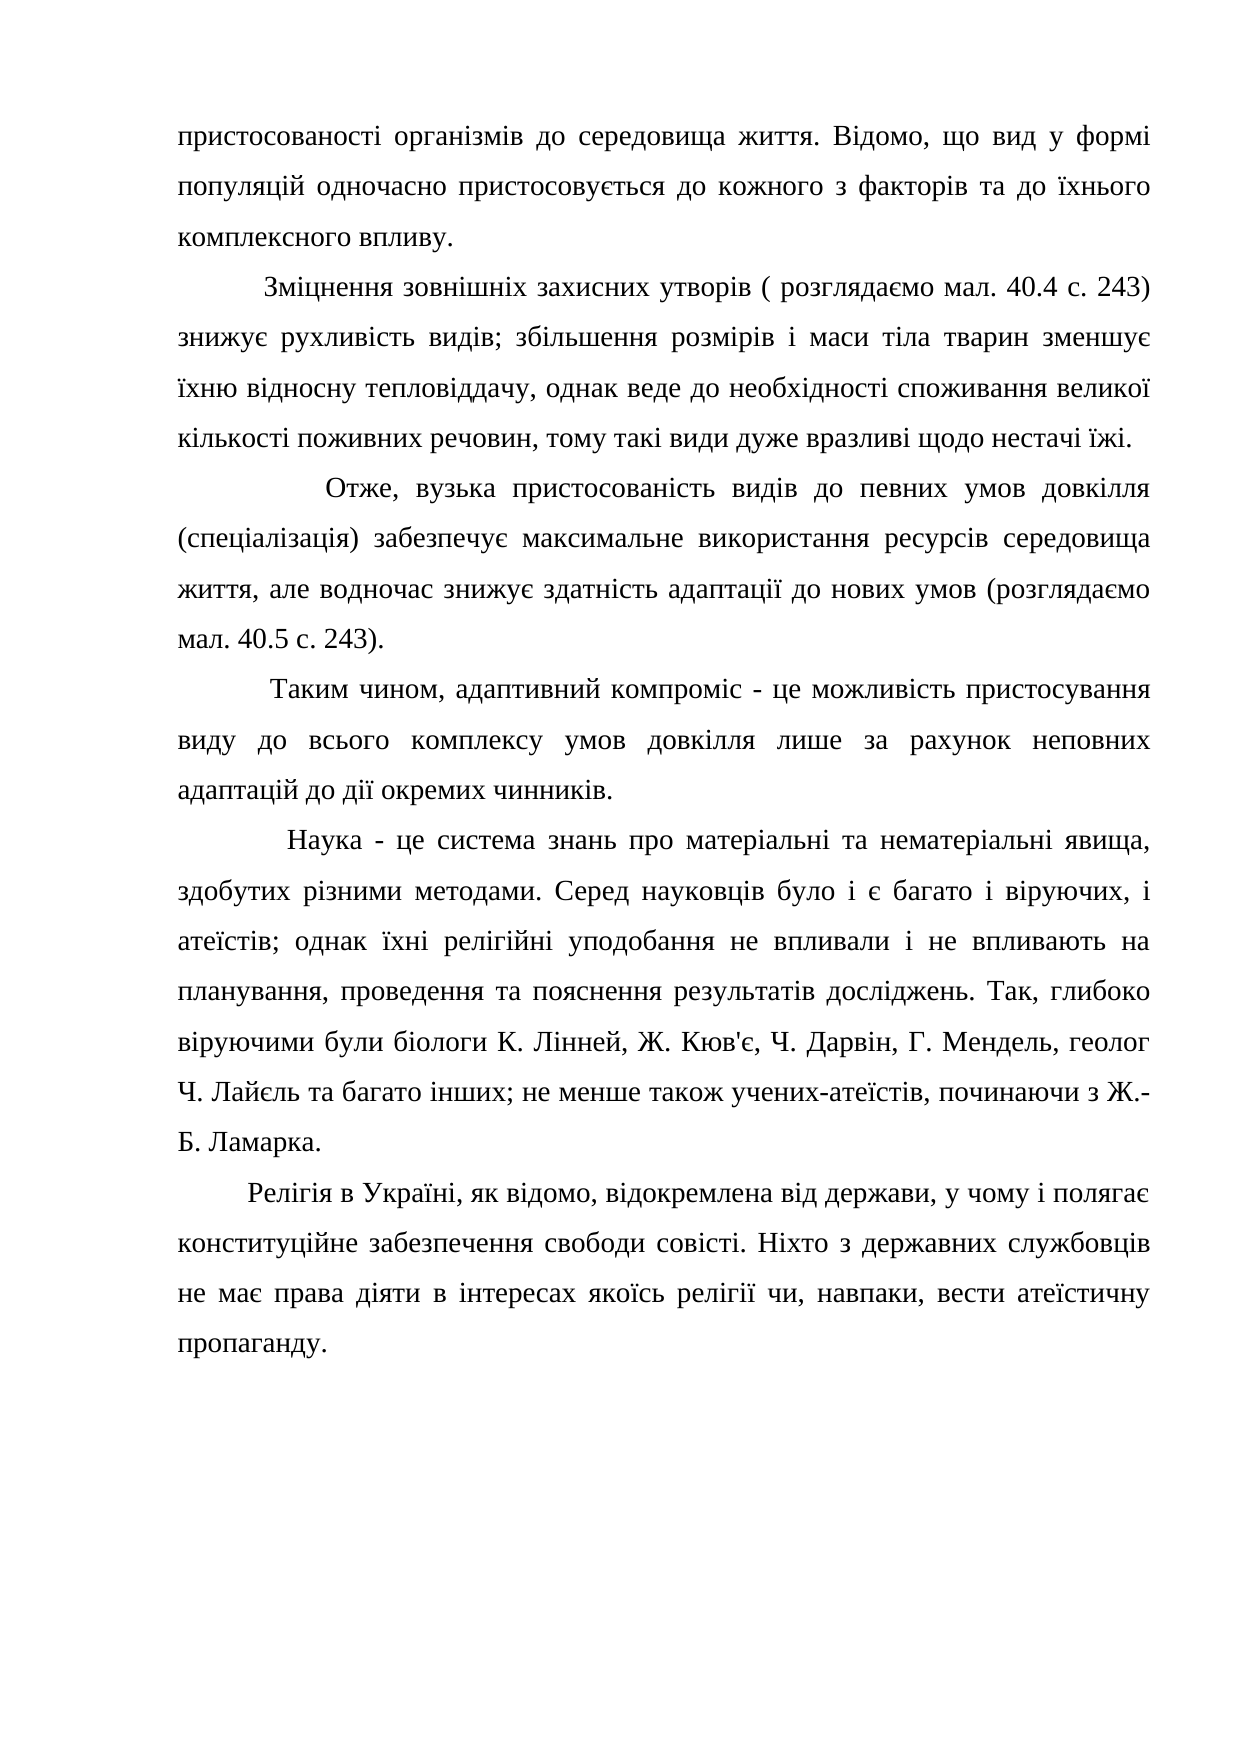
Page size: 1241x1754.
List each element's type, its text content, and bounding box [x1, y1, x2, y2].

text Отже, вузька пристосованість видів до певних умов довкілля (спеціалізація) забезпечує максимальне використання ресурсів середовища життя, але водночас знижує здатність адаптації до нових умов (розглядаємо мал. 40.5 с. 243). [177, 470, 1152, 655]
text Таким чином, адаптивний компроміс - це можливість пристосування виду до всього комплексу умов довкілля лише за рахунок неповних адаптацій до дії окремих чинників. [177, 672, 1152, 806]
text Релігія в Україні, як відомо, відокремлена від держави, у чому і полягає конституційне забезпечення свободи совісті. Ніхто з державних службовців не має права діяти в інтересах якоїсь релігії чи, навпаки, вести атеїстичну пропаганду. [177, 1175, 1152, 1359]
text Наука - це система знань про матеріальні та нематеріальні явища, здобутих різними методами. Серед науковців було і є багато і віруючих, і атеїстів; однак їхні релігійні уподобання не впливали і не впливають на планування, проведення та пояснення результатів досліджень. Так, глибоко віруючими були біологи К. Лінней, Ж. Кюв'є, Ч. Дарвін, Г. Мендель, геолог Ч. Лайєль та багато інших; не менше також учених-атеїстів, починаючи з Ж.-Б. Ламарка. [177, 822, 1152, 1158]
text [177, 118, 1152, 252]
text Зміцнення зовнішніх захисних утворів ( розглядаємо мал. 40.4 с. 243) знижує рухливість видів; збільшення розмірів і маси тіла тварин зменшує їхню відносну тепловіддачу, однак веде до необхідності споживання великої кількості поживних речовин, тому такі види дуже вразливі щодо нестачі їжі. [177, 269, 1152, 453]
